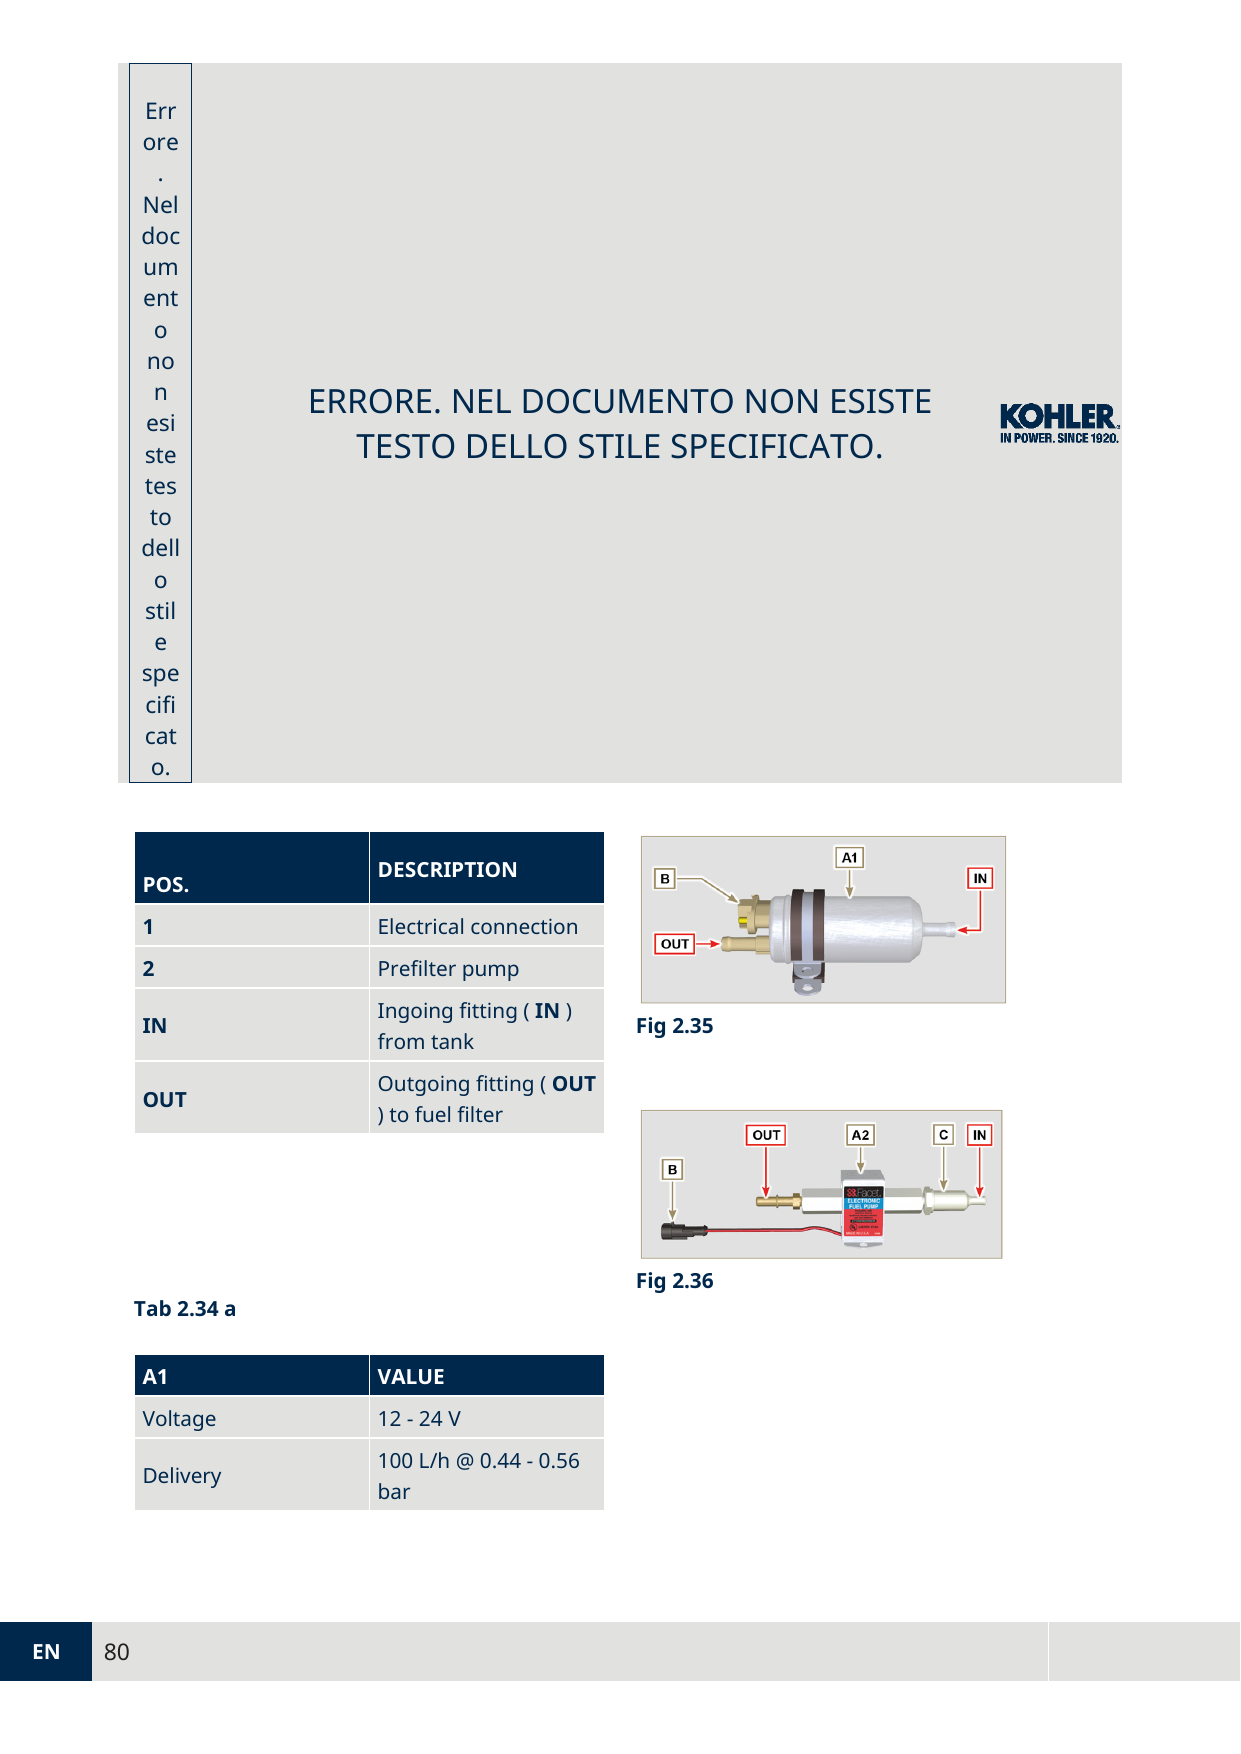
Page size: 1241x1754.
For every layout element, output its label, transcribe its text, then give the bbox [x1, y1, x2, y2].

picture [635, 1105, 1018, 1264]
table_cell 2.15.4 Electric pump (optional) NOTE: Component not necessarily supplied by KOHLER. The electric pump is located before the fuel filter. One of the following pumps can be assembled A1 - A2 - A3 - A4. Tab. 2.34 a-b-c-d indicates the pumps' features. Tab 2.34 Tab 2.34 a Tab 2.34 b Tab 2.34 c Tab 2.34 d [118, 815, 620, 1558]
picture [635, 830, 1019, 1009]
picture [1000, 403, 1121, 443]
table_cell Fig 2.34 Fig 2.35 Fig 2.36 Fig 2.37 Fig 2.38 [620, 815, 1122, 1558]
